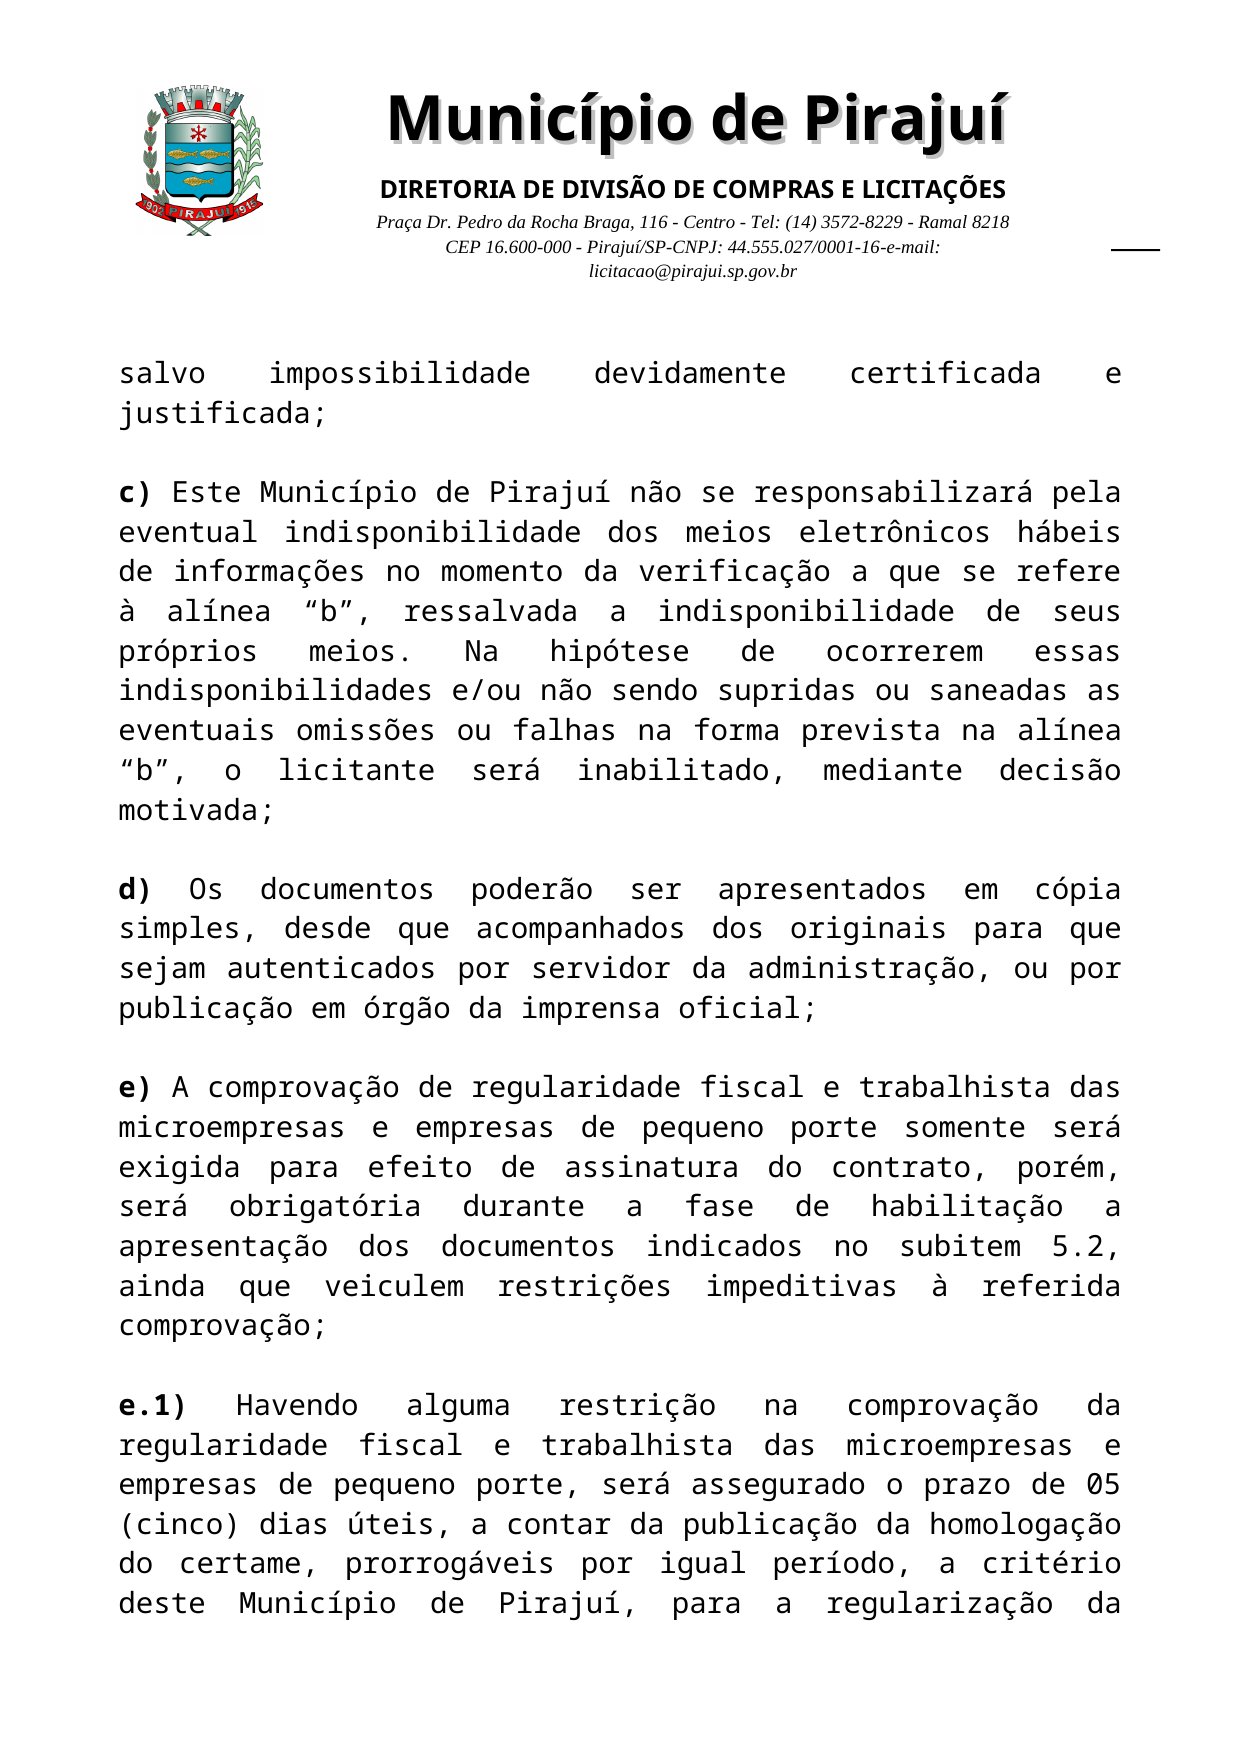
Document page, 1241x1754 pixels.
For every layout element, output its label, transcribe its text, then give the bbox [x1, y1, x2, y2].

text e) A comprovação de regularidade fiscal e trabalhista das microempresas e empresas de pequeno porte somente será exigida para efeito de assinatura do contrato, porém, será obrigatória durante a fase de habilitação a apresentação dos documentos indicados no subitem 5.2, ainda que veiculem restrições impeditivas à referida comprovação; [118, 1067, 1122, 1344]
text d) Os documentos poderão ser apresentados em cópia simples, desde que acompanhados dos originais para que sejam autenticados por servidor da administração, ou por publicação em órgão da imprensa oficial; [118, 868, 1122, 1027]
picture [135, 85, 264, 236]
text c) Este Município de Pirajuí não se responsabilizará pela eventual indisponibilidade dos meios eletrônicos hábeis de informações no momento da verificação a que se refere à alínea “b”, ressalvada a indisponibilidade de seus próprios meios. Na hipótese de ocorrerem essas indisponibilidades e/ou não sendo supridas ou saneadas as eventuais omissões ou falhas na forma prevista na alínea “b”, o licitante será inabilitado, mediante decisão motivada; [118, 471, 1122, 828]
